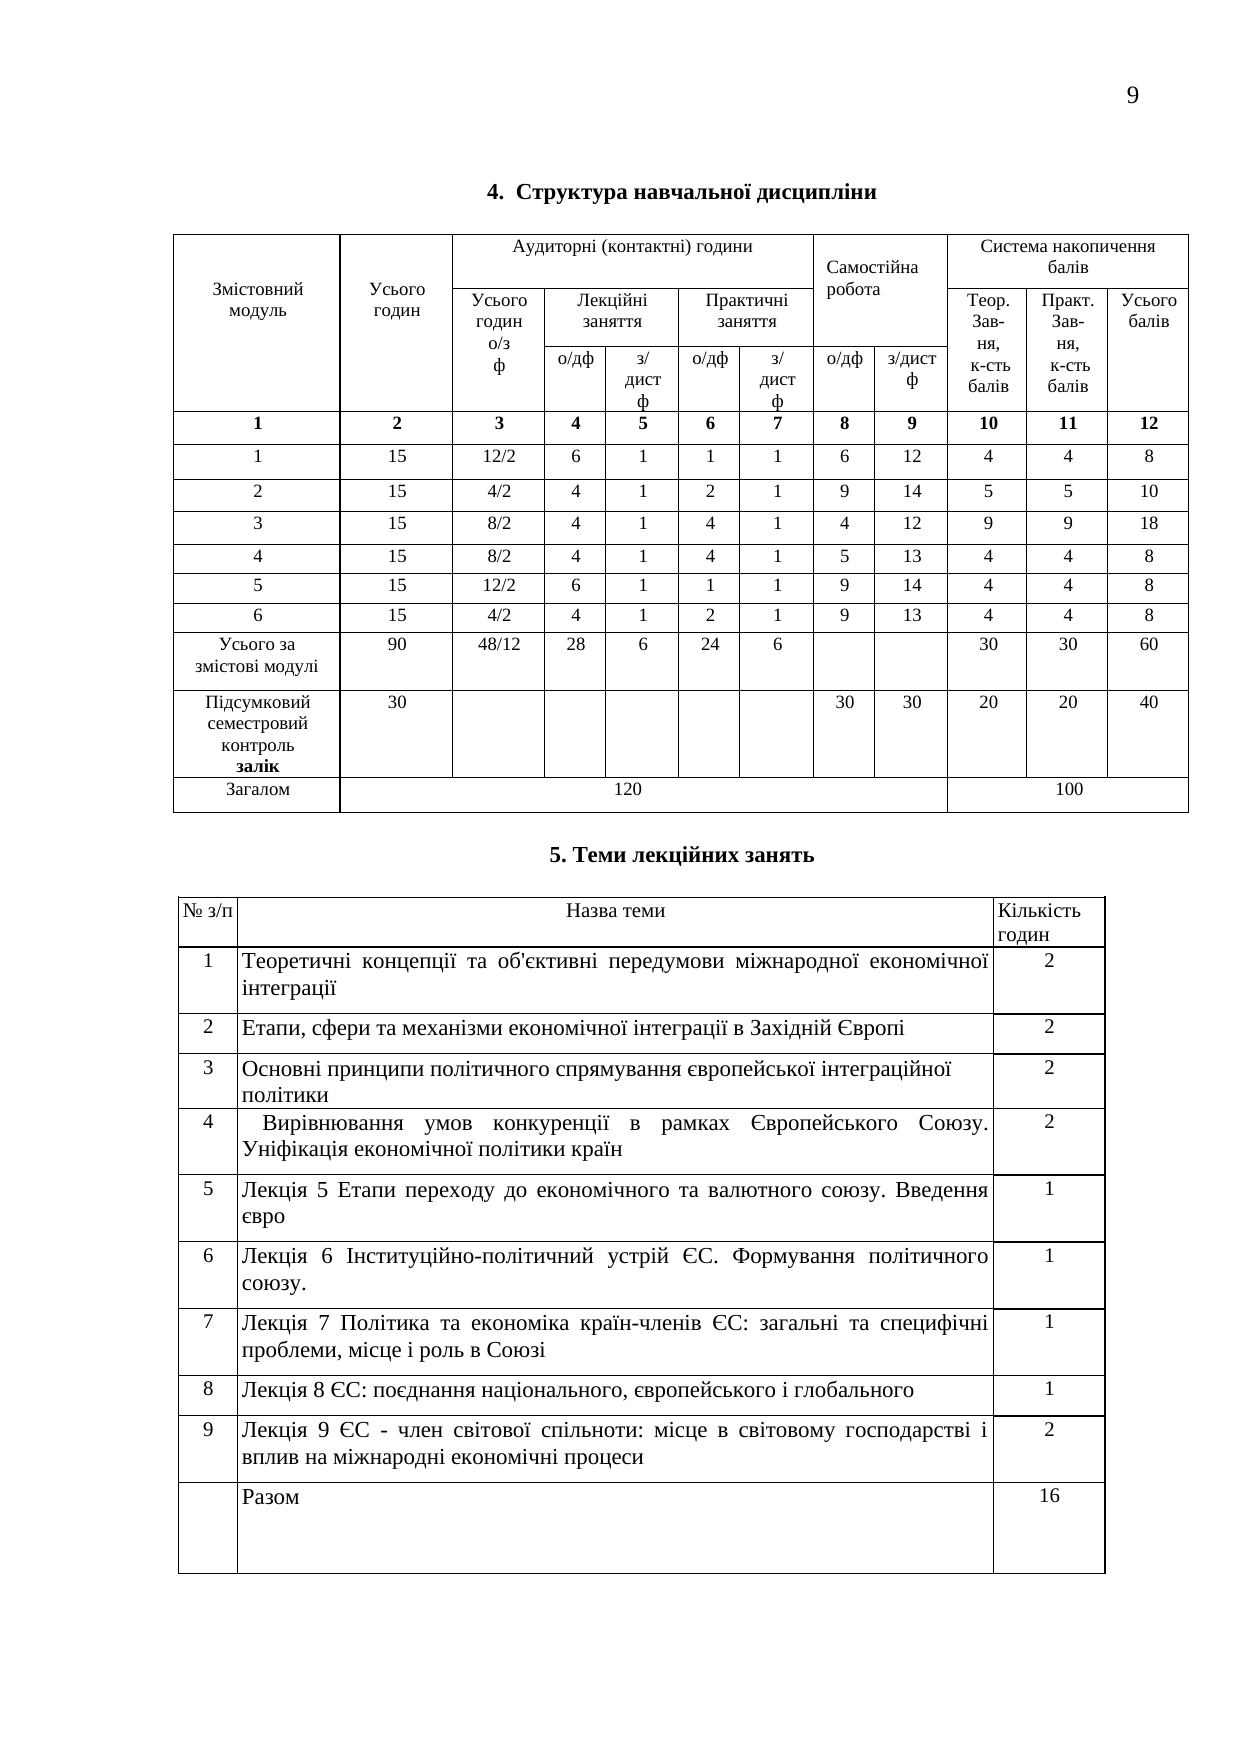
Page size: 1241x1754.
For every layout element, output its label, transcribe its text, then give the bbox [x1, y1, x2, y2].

table_cell 1 [994, 1310, 1104, 1374]
table_cell 3 [453, 412, 544, 444]
table_cell з/дист ф [606, 347, 619, 411]
table_cell 14 [875, 480, 947, 511]
table_cell 15 [341, 480, 452, 511]
table_cell 8/2 [453, 545, 544, 573]
table_cell 1 [740, 574, 813, 602]
table_cell 7 [740, 412, 813, 444]
table_cell 4 [1027, 445, 1107, 479]
table_cell 5 [814, 545, 874, 573]
table_cell 4 [1027, 545, 1107, 573]
table_cell Практичні заняття [679, 289, 813, 346]
table_cell 15 [341, 512, 452, 543]
table_header Самостійна робота [814, 235, 947, 346]
table_cell Усього за змістові модулі [174, 633, 339, 690]
table_cell 2 [679, 480, 739, 511]
table_cell 13 [875, 604, 947, 632]
table_cell 6 [545, 574, 605, 602]
table_cell 4 [1027, 604, 1107, 632]
table_cell 5 [606, 412, 678, 444]
table_cell 9 [814, 604, 874, 632]
table_cell 8 [179, 1376, 237, 1415]
table_cell 8 [1108, 445, 1188, 479]
table_cell 4 [948, 604, 1026, 632]
table_cell 11 [1027, 412, 1107, 444]
table_cell 1 [606, 574, 678, 602]
table_cell Основні принципи політичного спрямування європейської інтеграційної політики [238, 1054, 993, 1107]
table_header № з/п [179, 898, 237, 946]
table_cell Теоретичні концепції та об'єктивні передумови міжнародної економічної інтеграції [238, 948, 993, 1013]
table_cell Вирівнювання умов конкуренції в рамках Європейського Союзу. Уніфікація економічної політики країн [238, 1109, 993, 1174]
table_cell 30 [1027, 633, 1107, 690]
table_cell 4 [679, 545, 739, 573]
table_cell 4 [545, 545, 605, 573]
table_cell 30 [948, 633, 1026, 690]
table_cell 12/2 [453, 445, 544, 479]
table_cell 16 [994, 1483, 1104, 1572]
table_cell 10 [948, 412, 1026, 444]
table_cell 1 [174, 445, 339, 479]
table_cell 8 [814, 412, 874, 444]
table_cell з/дист ф [875, 347, 947, 411]
table_cell 6 [179, 1242, 237, 1308]
table_cell 1 [679, 574, 739, 602]
table_cell 90 [341, 633, 452, 690]
table_header Назва теми [238, 898, 993, 946]
table_cell 4 [948, 445, 1026, 479]
table_cell 4 [545, 604, 605, 632]
table_cell Практ. Зав-ня, к-сть балів [1027, 289, 1107, 411]
table_cell 20 [1027, 691, 1107, 777]
table_cell 1 [606, 604, 678, 632]
table_cell Теор. Зав-ня, к-сть балів [948, 289, 1026, 411]
table_cell 9 [814, 574, 874, 602]
table_cell 12 [875, 512, 947, 543]
table_cell 8 [1108, 604, 1188, 632]
table_cell 4 [545, 512, 605, 543]
table_cell 2 [679, 604, 739, 632]
table_cell 1 [740, 512, 813, 543]
table_cell 4 [948, 545, 1026, 573]
text 4. Структура навчальної дисципліни [173, 178, 1190, 205]
table_cell 4/2 [453, 480, 544, 511]
table_cell Лекція 5 Етапи переходу до економічного та валютного союзу. Введення євро [238, 1175, 993, 1241]
table_cell 3 [179, 1054, 237, 1107]
table_cell 2 [994, 1417, 1104, 1482]
table_cell 1 [606, 445, 678, 479]
table_cell о/дф [814, 347, 874, 411]
table_cell 4 [545, 412, 605, 444]
table_cell 28 [545, 633, 605, 690]
table_cell 6 [174, 604, 339, 632]
table_cell 120 [341, 778, 947, 812]
table_cell Лекція 7 Політика та економіка країн-членів ЄС: загальні та специфічні проблеми, місце і роль в Союзі [238, 1309, 993, 1374]
table_cell 10 [1108, 480, 1188, 511]
table_cell 6 [740, 633, 813, 690]
table_cell 1 [679, 445, 739, 479]
table_cell Усього годин о/з ф [453, 289, 544, 411]
table_cell 14 [875, 574, 947, 602]
table_cell 8 [1108, 574, 1188, 602]
table_header Система накопичення балів [948, 235, 1188, 288]
table_cell 24 [679, 633, 739, 690]
table_cell 12 [875, 445, 947, 479]
table_cell 13 [875, 545, 947, 573]
table_cell 30 [814, 691, 874, 777]
table_cell з/дист ф [740, 347, 753, 411]
table_cell Лекція 9 ЄС - член світової спільноти: місце в світовому господарстві і вплив на міжнародні економічні процеси [238, 1416, 993, 1482]
table_cell 1 [740, 604, 813, 632]
table_cell 7 [179, 1309, 237, 1374]
table_cell 1 [740, 545, 813, 573]
table_cell 1 [606, 480, 678, 511]
table_cell 12/2 [453, 574, 544, 602]
table_cell 1 [994, 1243, 1104, 1308]
table_cell 60 [1108, 633, 1188, 690]
table_cell 1 [174, 412, 339, 444]
table_cell Усього балів [1108, 289, 1188, 411]
table_cell [814, 633, 874, 690]
table_cell 6 [814, 445, 874, 479]
table_cell 1 [606, 545, 678, 573]
table_cell 9 [948, 512, 1026, 543]
table_cell 5 [179, 1175, 237, 1241]
table_cell 4 [545, 480, 605, 511]
table_cell 5 [1027, 480, 1107, 511]
table_cell 9 [179, 1416, 237, 1482]
table_cell 4 [1027, 574, 1107, 602]
table_cell 6 [545, 445, 605, 479]
table_cell 1 [606, 512, 678, 543]
table_cell 18 [1108, 512, 1188, 543]
table_cell 4 [179, 1109, 237, 1174]
text 5. Теми лекційних занять [173, 841, 1190, 868]
table_cell 15 [341, 604, 452, 632]
table_cell Разом [238, 1483, 993, 1572]
table_cell 2 [994, 1055, 1104, 1107]
table_cell 4 [814, 512, 874, 543]
table_cell 48/12 [453, 633, 544, 690]
table_cell 2 [994, 1015, 1104, 1053]
table_cell 20 [948, 691, 1026, 777]
table_cell Етапи, сфери та механізми економічної інтеграції в Західній Європі [238, 1014, 993, 1053]
table_cell 30 [341, 691, 452, 777]
table_cell 12 [1108, 412, 1188, 444]
table_cell 9 [875, 412, 947, 444]
table_cell [740, 691, 813, 777]
table_cell 2 [179, 1014, 237, 1053]
table_cell [679, 691, 739, 777]
table_cell 8 [1108, 545, 1188, 573]
table_cell [545, 691, 605, 777]
table_cell [453, 691, 544, 777]
table_cell 3 [174, 512, 339, 543]
table_cell 9 [1027, 512, 1107, 543]
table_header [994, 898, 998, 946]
table_cell Загалом [174, 778, 339, 812]
table_cell 40 [1108, 691, 1188, 777]
table_cell 1 [740, 480, 813, 511]
table_cell 4 [679, 512, 739, 543]
table_cell 6 [606, 633, 678, 690]
table_cell 2 [174, 480, 339, 511]
table_cell 5 [174, 574, 339, 602]
table_cell Лекція 8 ЄС: поєднання національного, європейського і глобального [238, 1376, 993, 1415]
table_cell [875, 633, 947, 690]
table_cell 8/2 [453, 512, 544, 543]
table_cell 1 [179, 948, 237, 1013]
table_cell Лекційні заняття [545, 289, 678, 346]
table_cell 100 [948, 778, 1188, 812]
table_header Аудиторні (контактні) години [453, 235, 813, 288]
table_cell 2 [994, 948, 1104, 1013]
table_cell 6 [679, 412, 739, 444]
table_cell 1 [994, 1376, 1104, 1415]
table_header Усього годин [341, 235, 452, 411]
table_cell 9 [814, 480, 874, 511]
table_cell 1 [994, 1176, 1104, 1241]
table_header Змістовний модуль [174, 235, 339, 411]
table_cell 4 [948, 574, 1026, 602]
table_cell 15 [341, 574, 452, 602]
table_cell 5 [948, 480, 1026, 511]
table_cell 1 [740, 445, 813, 479]
table_cell 30 [875, 691, 947, 777]
table_cell 2 [341, 412, 452, 444]
table_cell 4/2 [453, 604, 544, 632]
table_cell Лекція 6 Інституційно-політичний устрій ЄС. Формування політичного союзу. [238, 1242, 993, 1308]
table_cell 4 [174, 545, 339, 573]
table_cell о/дф [679, 347, 739, 411]
table_cell [179, 1483, 237, 1572]
table_cell 2 [994, 1109, 1104, 1174]
table_cell 15 [341, 445, 452, 479]
table_cell [606, 691, 678, 777]
table_cell о/дф [545, 347, 605, 411]
table_cell 15 [341, 545, 452, 573]
